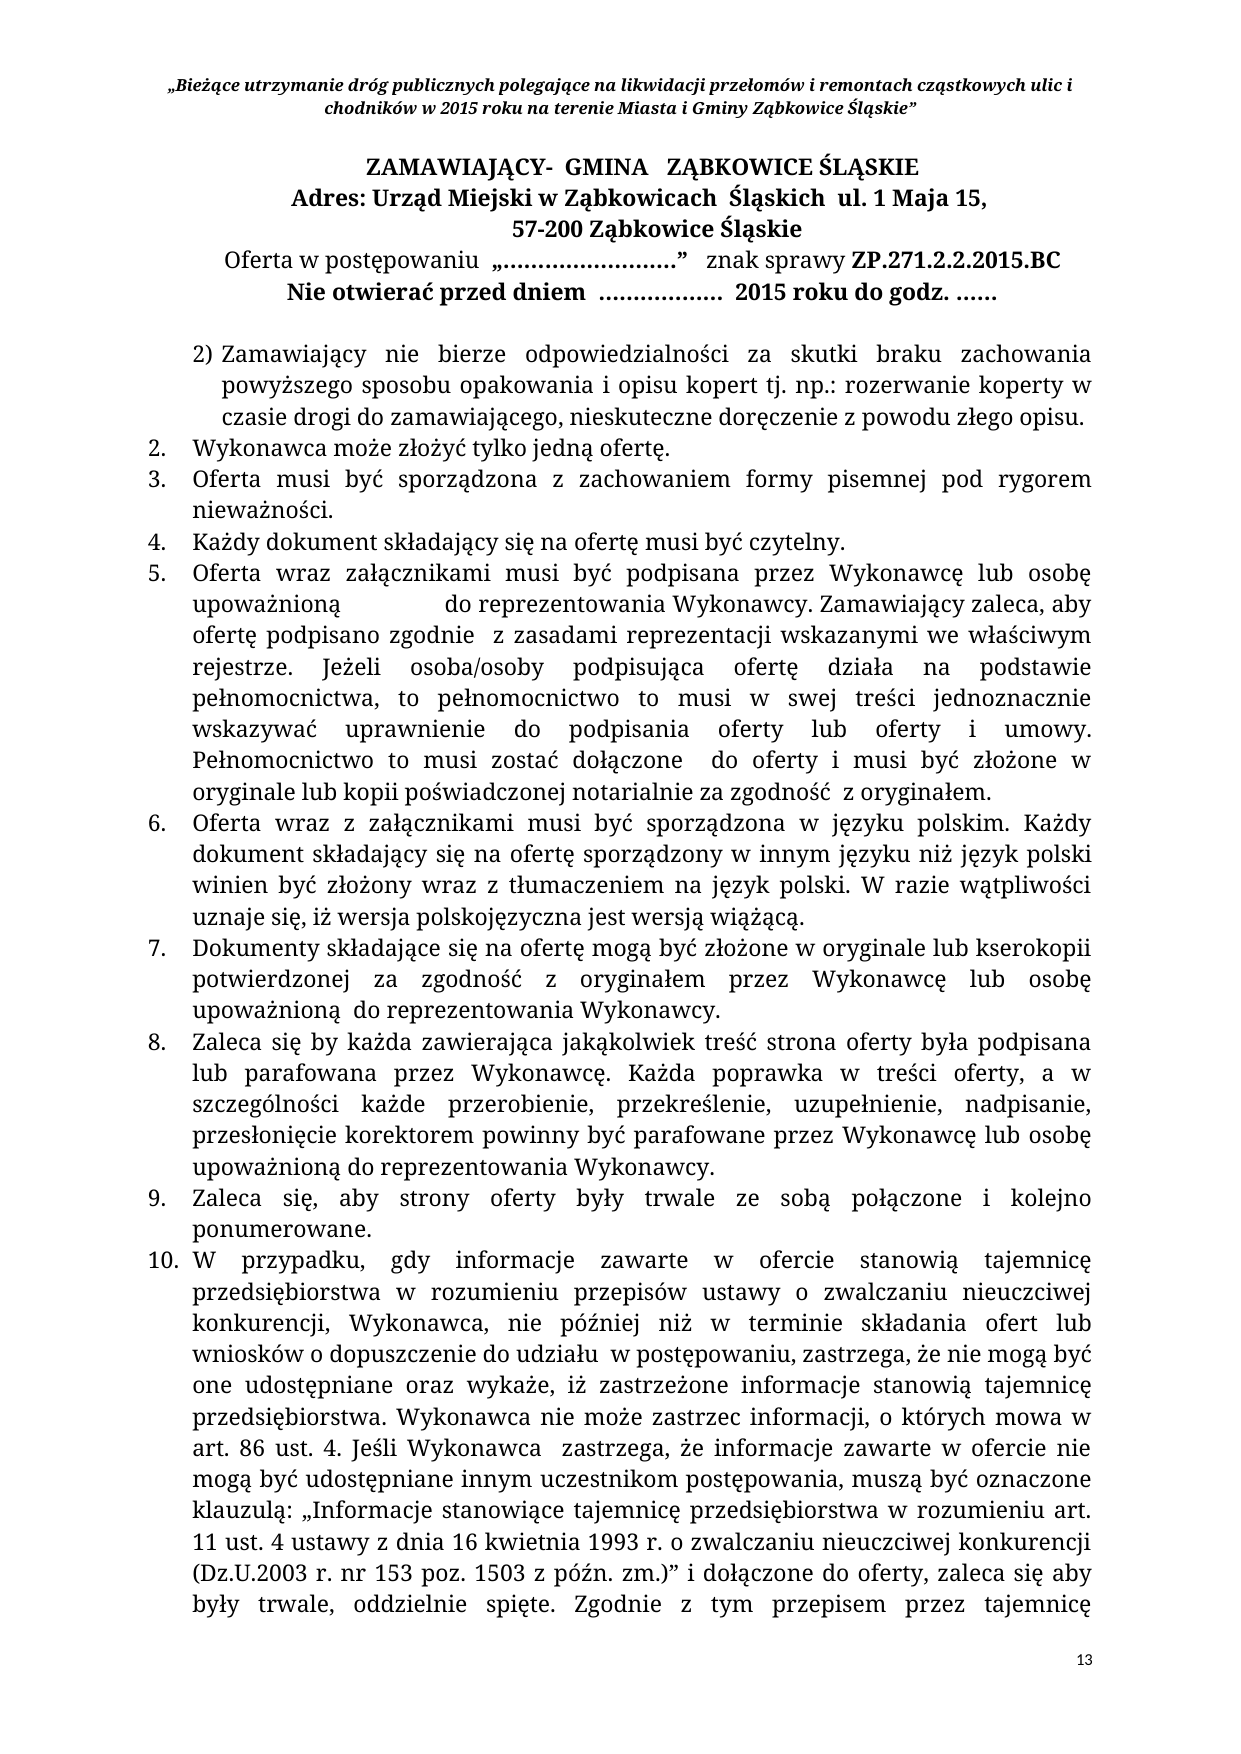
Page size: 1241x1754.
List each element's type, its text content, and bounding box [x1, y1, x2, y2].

text 5. Oferta wraz załącznikami musi być podpisana przez Wykonawcę lub osobę upoważnioną do reprezentowania Wykonawcy. Zamawiający zaleca, aby ofertę podpisano zgodnie z zasadami reprezentacji wskazanymi we właściwym rejestrze. Jeżeli osoba/osoby podpisująca ofertę działa na podstawie pełnomocnictwa, to pełnomocnictwo to musi w swej treści jednoznacznie wskazywać uprawnienie do podpisania oferty lub oferty i umowy. Pełnomocnictwo to musi zostać dołączone do oferty i musi być złożone w oryginale lub kopii poświadczonej notarialnie za zgodność z oryginałem. [148, 557, 1093, 807]
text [148, 1244, 1093, 1619]
text 3. Oferta musi być sporządzona z zachowaniem formy pisemnej pod rygorem nieważności. [148, 463, 1093, 525]
list Zamawiający nie bierze odpowiedzialności za skutki braku zachowania powyższego sposobu opakowania i opisu kopert tj. np.: rozerwanie koperty w czasie drogi do zamawiającego, nieskuteczne doręczenie z powodu złego opisu. [192, 338, 1093, 432]
text Adres: Urząd Miejski w Ząbkowicach Śląskich ul. 1 Maja 15, 57-200 Ząbkowice Śląskie [192, 182, 1093, 244]
text 8. Zaleca się by każda zawierająca jakąkolwiek treść strona oferty była podpisana lub parafowana przez Wykonawcę. Każda poprawka w treści oferty, a w szczególności każde przerobienie, przekreślenie, uzupełnienie, nadpisanie, przesłonięcie korektorem powinny być parafowane przez Wykonawcę lub osobę upoważnioną do reprezentowania Wykonawcy. [148, 1025, 1093, 1182]
text 7. Dokumenty składające się na ofertę mogą być złożone w oryginale lub kserokopii potwierdzonej za zgodność z oryginałem przez Wykonawcę lub osobę upoważnioną do reprezentowania Wykonawcy. [148, 932, 1093, 1025]
text 4. Każdy dokument składający się na ofertę musi być czytelny. [148, 525, 1093, 557]
text Oferta w postępowaniu „…………………….” znak sprawy ZP.271.2.2.2015.BC [192, 244, 1093, 275]
text 9. Zaleca się, aby strony oferty były trwale ze sobą połączone i kolejno ponumerowane. [148, 1182, 1093, 1244]
text Nie otwierać przed dniem ……………… 2015 roku do godz. …… [192, 275, 1093, 307]
text ZAMAWIAJĄCY- GMINA ZĄBKOWICE ŚLĄSKIE [192, 150, 1093, 182]
text 2. Wykonawca może złożyć tylko jedną ofertę. [148, 432, 1093, 463]
text 6. Oferta wraz z załącznikami musi być sporządzona w języku polskim. Każdy dokument składający się na ofertę sporządzony w innym języku niż język polski winien być złożony wraz z tłumaczeniem na język polski. W razie wątpliwości uznaje się, iż wersja polskojęzyczna jest wersją wiążącą. [148, 807, 1093, 932]
